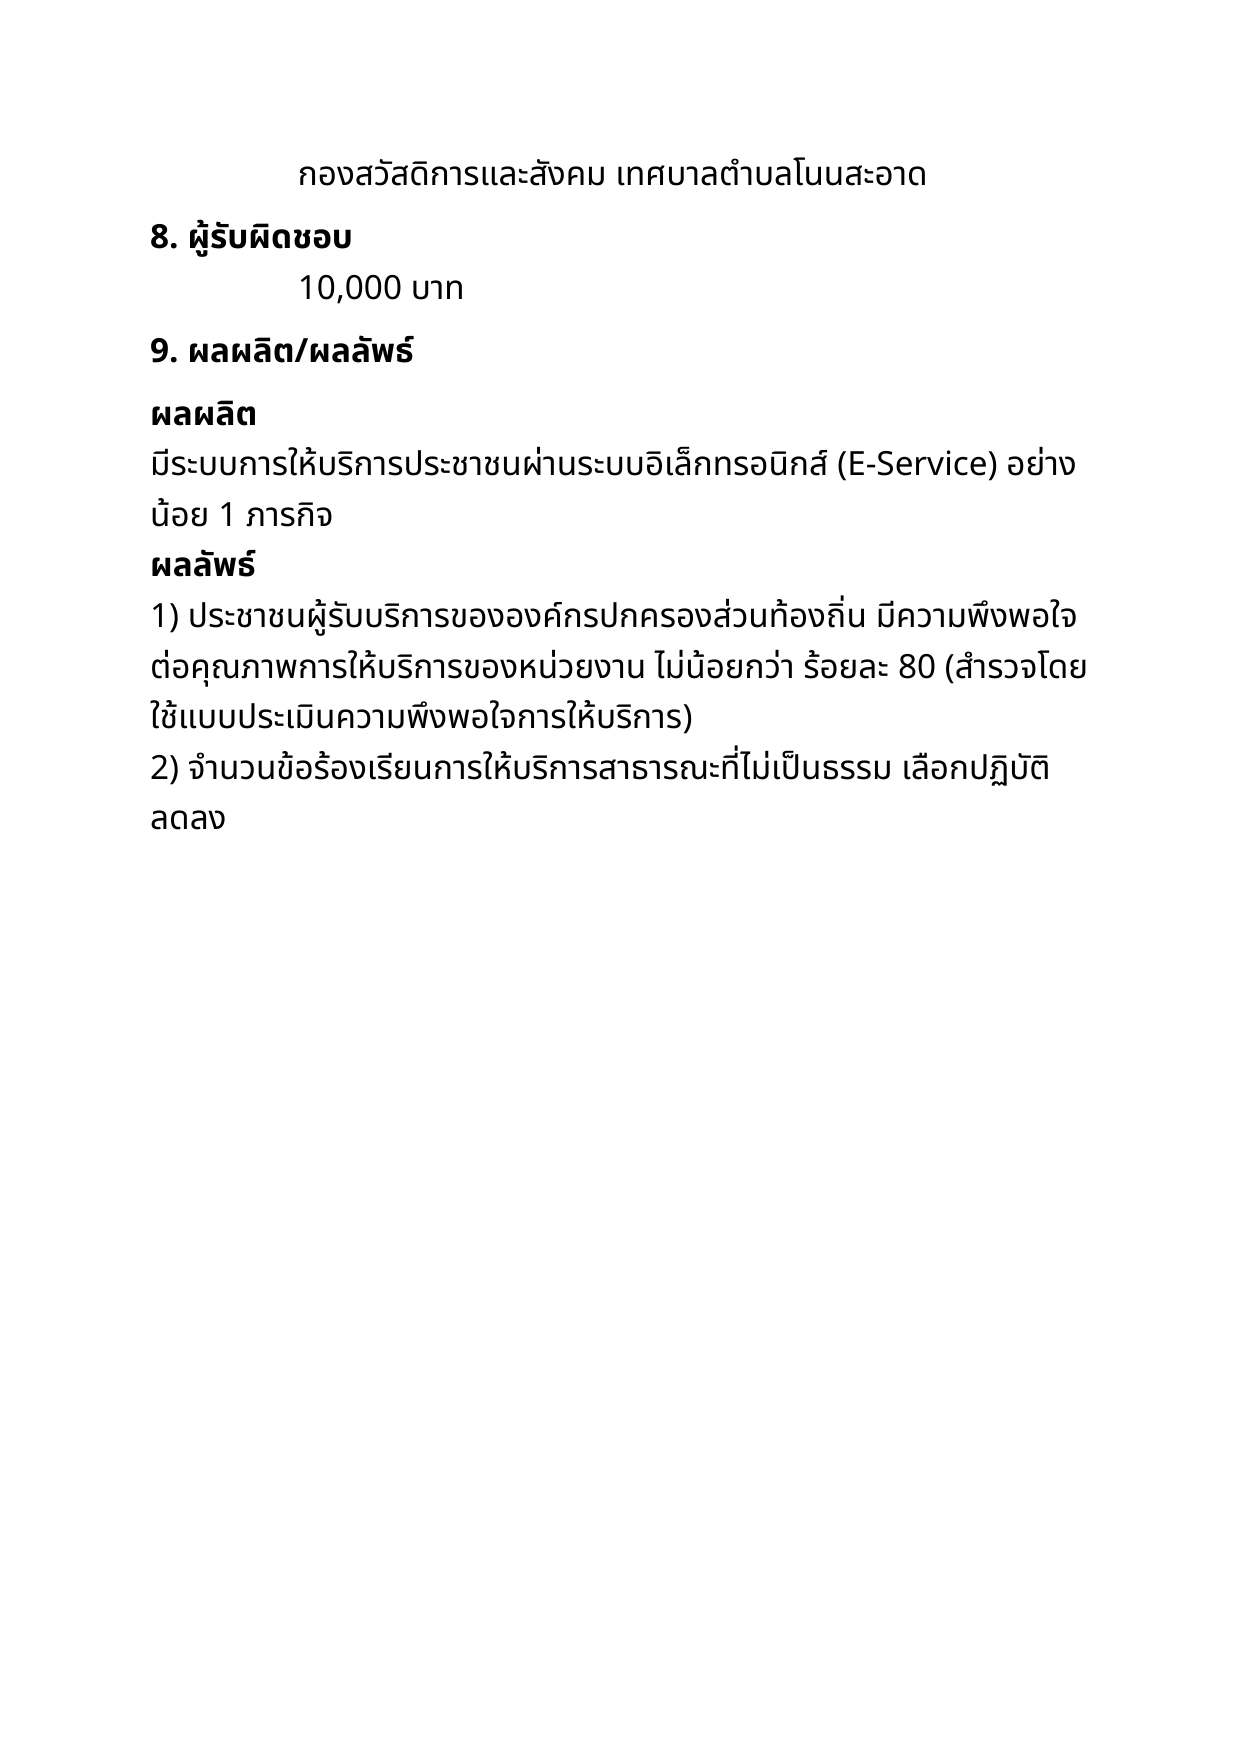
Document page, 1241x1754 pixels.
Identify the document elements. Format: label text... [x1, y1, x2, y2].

text 9. ผลผลิต/ผลลัพธ์ [150, 327, 1107, 377]
text 10,000 บาท [150, 263, 1107, 314]
text 8. ผู้รับผิดชอบ [150, 213, 1107, 263]
text ผลลัพธ์ [150, 541, 1107, 592]
text มีระบบการให้บริการประชาชนผ่านระบบอิเล็กทรอนิกส์ (E-Service) อย่างน้อย 1 ภารกิจ [150, 440, 1107, 541]
text 2) จำนวนข้อร้องเรียนการให้บริการสาธารณะที่ไม่เป็นธรรม เลือกปฏิบัติ ลดลง [150, 744, 1107, 845]
text กองสวัสดิการและสังคม เทศบาลตำบลโนนสะอาด [150, 150, 1107, 200]
text 1) ประชาชนผู้รับบริการขององค์กรปกครองส่วนท้องถิ่น มีความพึงพอใจต่อคุณภาพการให้บริการของหน่วยงาน ไม่น้อยกว่า ร้อยละ 80 (สํารวจโดยใช้แบบประเมินความพึงพอใจการให้บริการ) [150, 592, 1107, 744]
text ผลผลิต [150, 390, 1107, 440]
